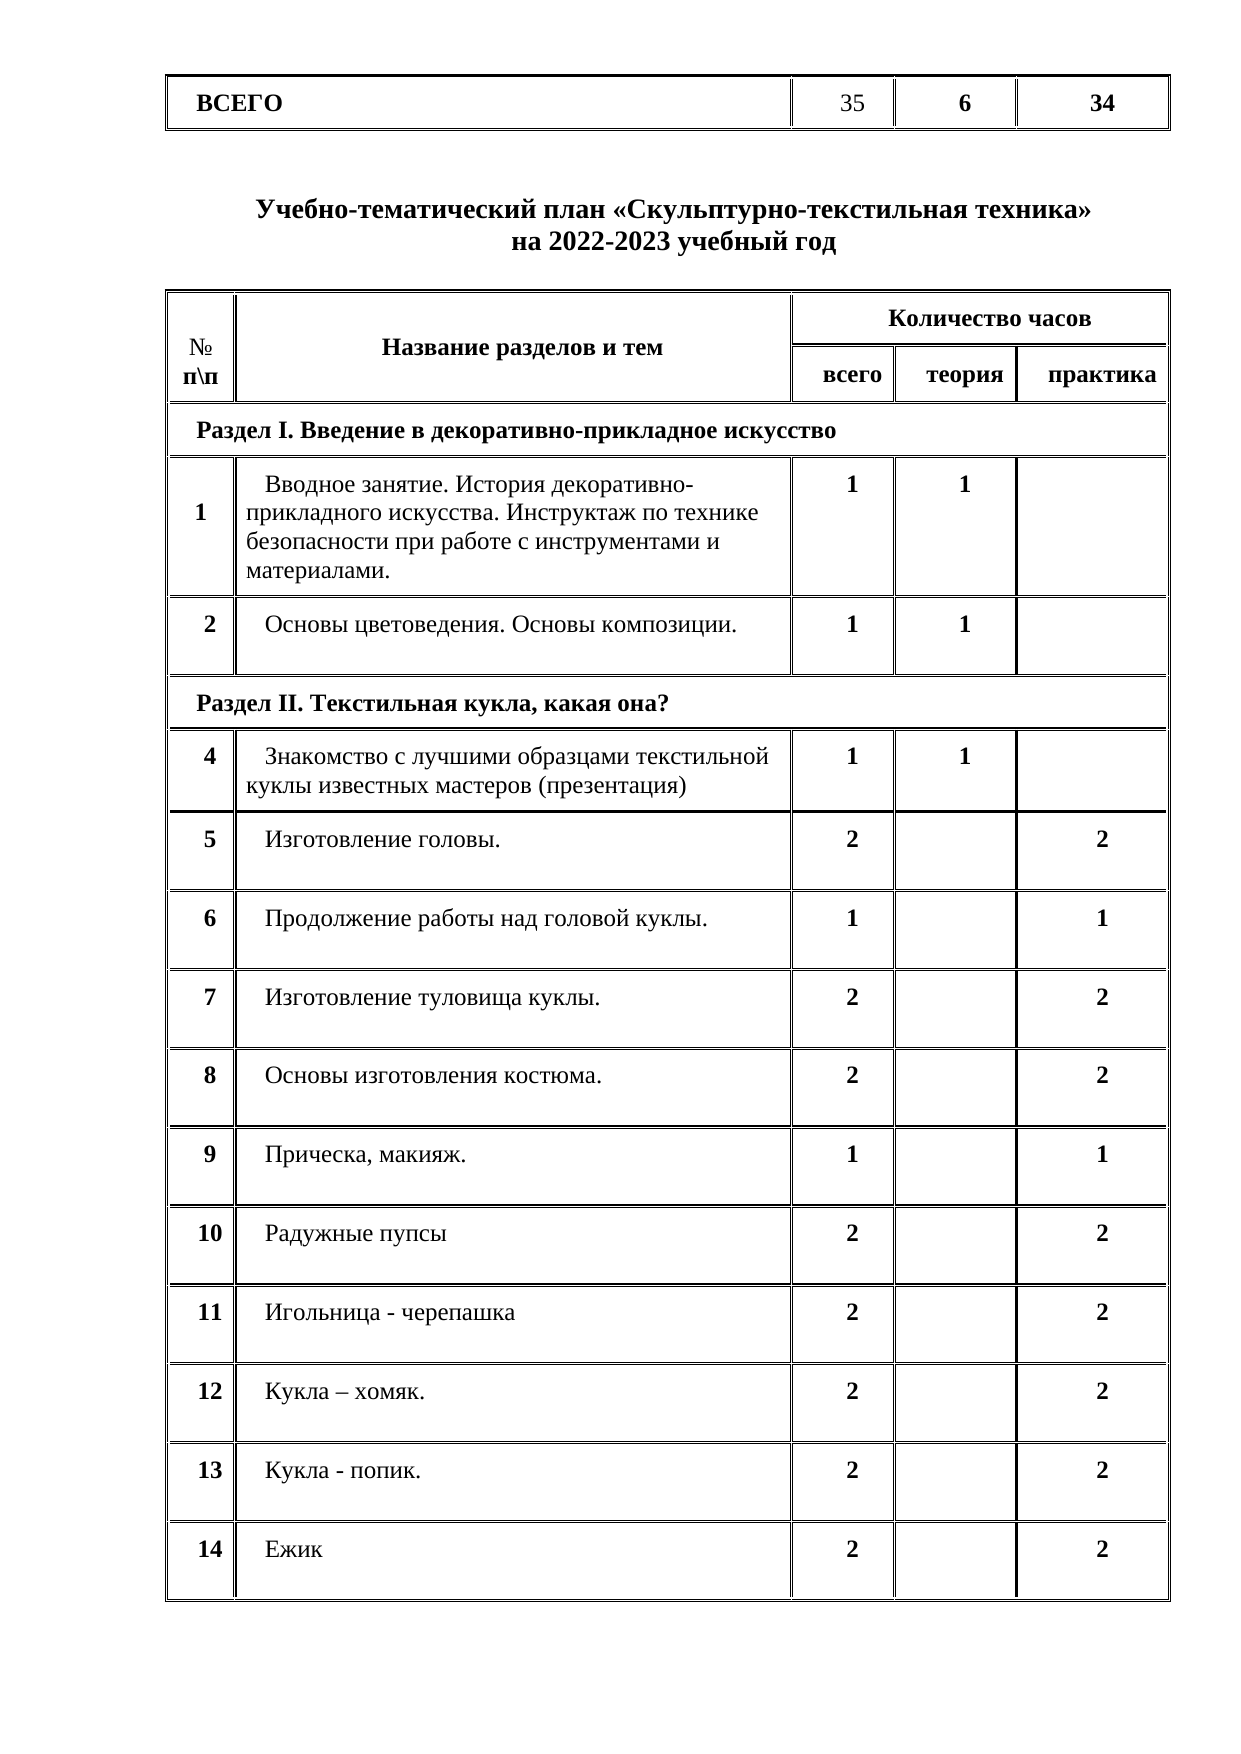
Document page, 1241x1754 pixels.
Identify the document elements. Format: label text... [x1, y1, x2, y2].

table_cell Вводное занятие. История декоративно-прикладного искусства. Инструктаж по технике безопасности при работе с инструментами и материалами. [237, 458, 790, 594]
table_cell 2 [1016, 1362, 1169, 1441]
table_cell [896, 1129, 1015, 1204]
table_cell 2 [793, 1365, 893, 1441]
table_cell 1 [896, 731, 1015, 810]
table_cell [1018, 595, 1168, 673]
table_cell Раздел I. Введение в декоративно-прикладное искусство [166, 401, 1169, 454]
table_cell [896, 971, 1015, 1046]
table_cell 2 [793, 1287, 893, 1362]
table_cell [896, 1208, 1015, 1283]
table_cell 14 [168, 1520, 235, 1598]
table_cell 2 [1018, 1283, 1168, 1362]
table_cell 1 [793, 731, 893, 810]
table_cell Основы изготовления костюма. [237, 1050, 790, 1125]
text Учебно-тематический план «Скульптурно-текстильная техника» [177, 192, 1152, 224]
table_cell 2 [1016, 1441, 1169, 1519]
table_cell 1 [793, 458, 893, 594]
table_cell Игольница - черепашка [237, 1287, 790, 1362]
table_cell Кукла - попик. [237, 1444, 790, 1519]
table_cell 2 [1016, 968, 1169, 1046]
table_cell Продолжение работы над головой куклы. [237, 892, 790, 968]
table_cell Ежик [235, 1523, 791, 1598]
table_header № п\п [168, 291, 235, 401]
table_cell 2 [1018, 1204, 1168, 1283]
table_cell 1 [793, 1129, 893, 1204]
table_cell Раздел II. Текстильная кукла, какая она? [168, 674, 1168, 727]
table_cell 2 [793, 1208, 893, 1283]
table_cell 2 [793, 813, 893, 889]
table_cell 11 [168, 1283, 233, 1362]
table_cell 6 [166, 889, 235, 968]
table_cell 1 [896, 598, 1015, 673]
table_cell 7 [166, 968, 235, 1046]
table_cell 2 [1016, 1520, 1168, 1598]
table_cell Радужные пупсы [237, 1208, 790, 1283]
table_cell ВСЕГО [168, 77, 791, 128]
table_cell [895, 1523, 1016, 1598]
table_cell 6 [895, 77, 1016, 128]
table_cell 1 [1018, 1125, 1168, 1204]
text на 2022-2023 учебный год [177, 224, 1152, 257]
table_cell Основы цветоведения. Основы композиции. [237, 598, 790, 673]
table_cell Прическа, макияж. [237, 1129, 790, 1204]
table_cell Изготовление туловища куклы. [237, 971, 790, 1046]
table_header Количество часов [791, 293, 1168, 343]
table_cell всего [793, 347, 893, 401]
table_cell 12 [166, 1362, 235, 1441]
table_cell [1018, 455, 1168, 594]
table_cell Изготовление головы. [237, 813, 790, 889]
table_cell 2 [791, 1523, 895, 1598]
table_cell 2 [793, 1444, 893, 1519]
table_cell 8 [168, 1046, 233, 1125]
table_cell [1018, 727, 1168, 810]
table_cell 2 [793, 1050, 893, 1125]
table_cell 13 [166, 1441, 235, 1519]
table_cell 2 [793, 971, 893, 1046]
table_cell 4 [168, 727, 233, 810]
table_cell 5 [168, 810, 233, 889]
table_cell 1 [793, 892, 893, 968]
table_cell 35 [791, 77, 895, 128]
table_cell 34 [1016, 77, 1168, 128]
table_cell 1 [896, 458, 1015, 594]
table_cell 2 [1018, 810, 1168, 889]
table_cell 2 [1018, 1046, 1168, 1125]
table_cell 2 [168, 595, 233, 673]
table_cell 1 [1016, 889, 1169, 968]
table_cell 9 [168, 1125, 233, 1204]
table_cell 10 [168, 1204, 233, 1283]
table_cell [896, 892, 1015, 968]
table_cell 1 [793, 598, 893, 673]
table_cell [896, 813, 1015, 889]
table_cell [896, 1287, 1015, 1362]
table_cell [896, 1365, 1015, 1441]
table_cell Кукла – хомяк. [237, 1365, 790, 1441]
table_cell практика [1018, 343, 1168, 401]
table_cell теория [896, 347, 1015, 401]
table_header Название разделов и тем [235, 293, 791, 401]
table_cell 1 [168, 455, 233, 594]
table_cell [896, 1444, 1015, 1519]
table_cell Знакомство с лучшими образцами текстильной куклы известных мастеров (презентация) [237, 731, 790, 810]
table_cell [896, 1050, 1015, 1125]
